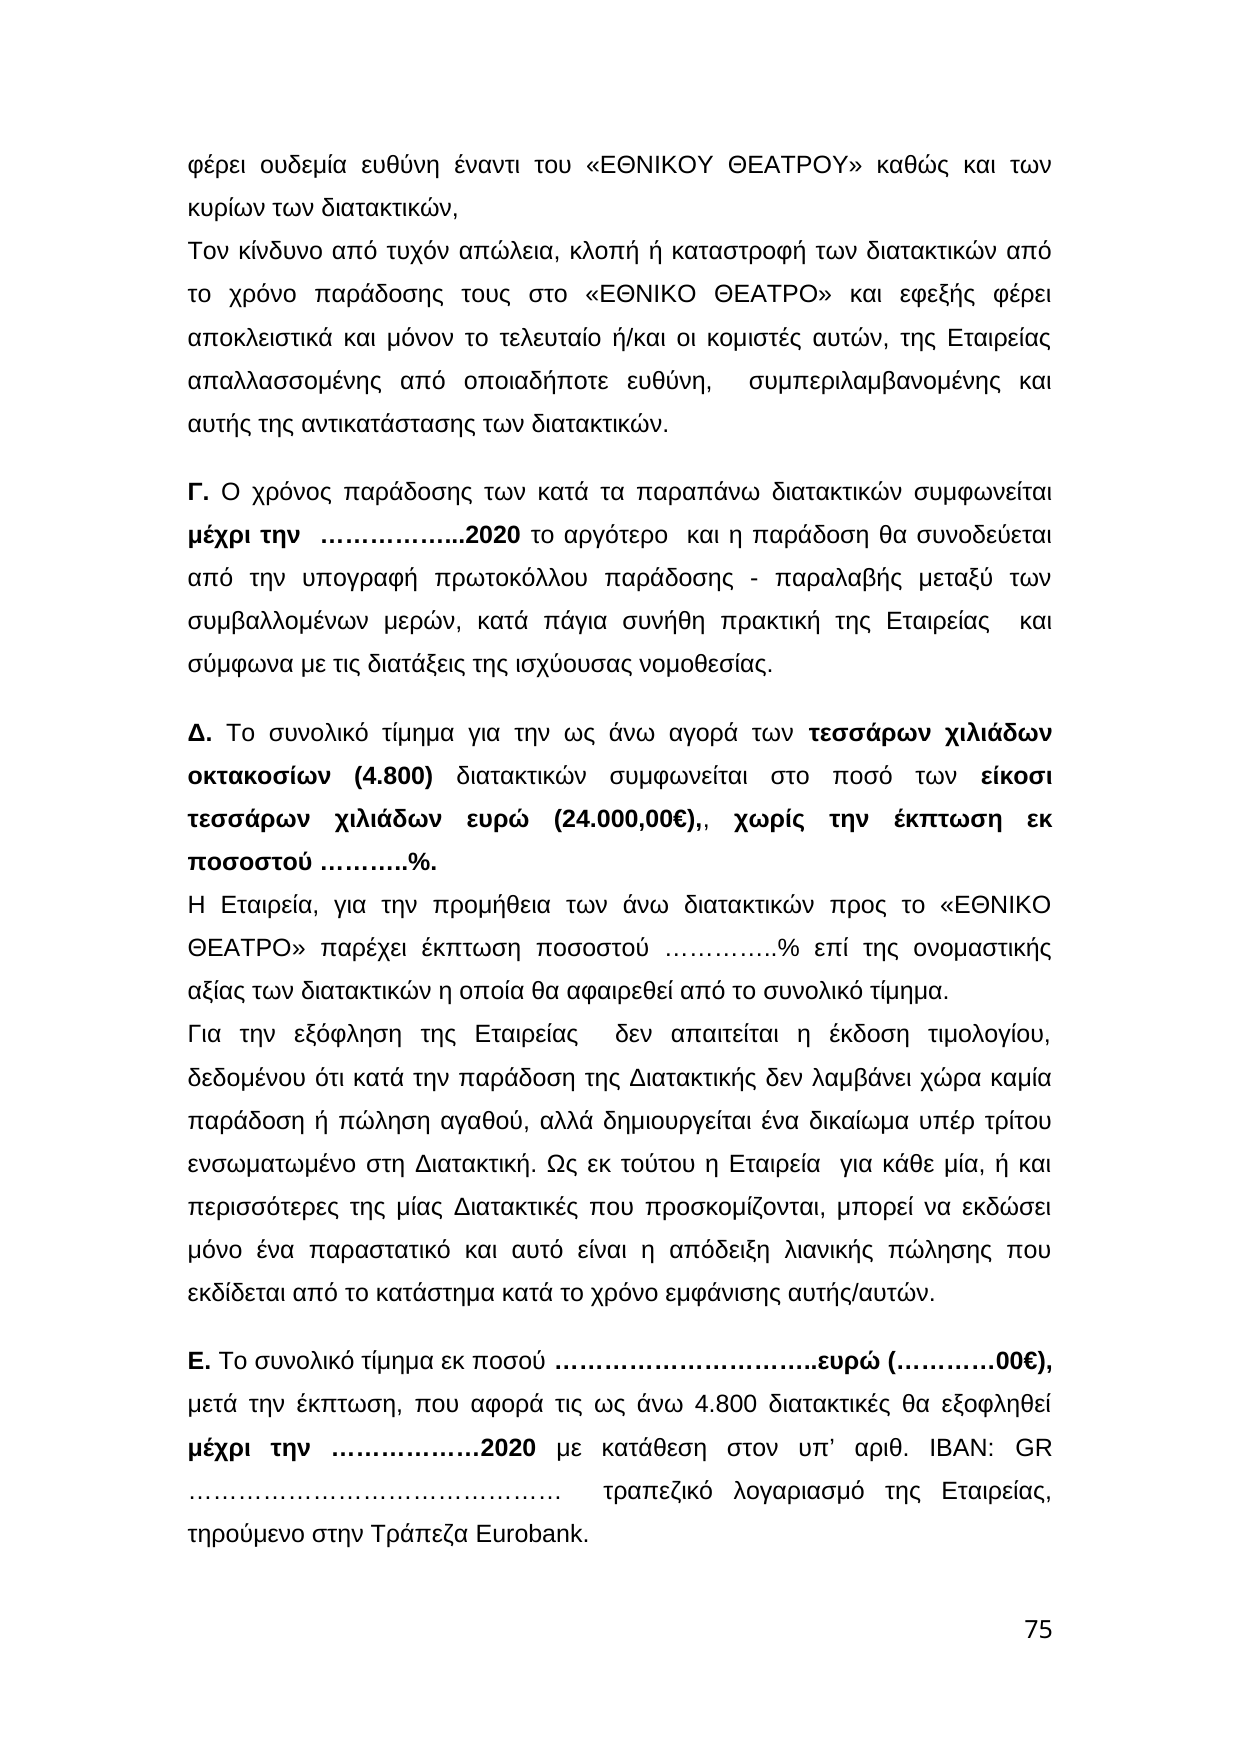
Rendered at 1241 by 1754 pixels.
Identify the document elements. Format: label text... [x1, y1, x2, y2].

text Η Εταιρεία, για την προμήθεια των άνω διατακτικών προς το «ΕΘΝΙΚΟ ΘΕΑΤΡΟ» παρέχει έκπτωση ποσοστού …………..% επί της ονομαστικής αξίας των διατακτικών η οποία θα αφαιρεθεί από το συνολικό τίμημα. [187, 890, 1053, 1005]
text Γ. Ο χρόνος παράδοσης των κατά τα παραπάνω διατακτικών συμφωνείται μέχρι την ……………...2020 το αργότερο και η παράδοση θα συνοδεύεται από την υπογραφή πρωτοκόλλου παράδοσης - παραλαβής μεταξύ των συμβαλλομένων μερών, κατά πάγια συνήθη πρακτική της Εταιρείας και σύμφωνα με τις διατάξεις της ισχύουσας νομοθεσίας. [187, 477, 1053, 678]
text Τον κίνδυνο από τυχόν απώλεια, κλοπή ή καταστροφή των διατακτικών από το χρόνο παράδοσης τους στο «ΕΘΝΙΚΟ ΘΕΑΤΡΟ» και εφεξής φέρει αποκλειστικά και μόνον το τελευταίο ή/και οι κομιστές αυτών, της Εταιρείας απαλλασσομένης από οποιαδήποτε ευθύνη, συμπεριλαμβανομένης και αυτής της αντικατάστασης των διατακτικών. [187, 236, 1053, 437]
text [187, 150, 1053, 222]
text Για την εξόφληση της Εταιρείας δεν απαιτείται η έκδοση τιμολογίου, δεδομένου ότι κατά την παράδοση της Διατακτικής δεν λαμβάνει χώρα καμία παράδοση ή πώληση αγαθού, αλλά δημιουργείται ένα δικαίωμα υπέρ τρίτου ενσωματωμένο στη Διατακτική. Ως εκ τούτου η Εταιρεία για κάθε μία, ή και περισσότερες της μίας Διατακτικές που προσκομίζονται, μπορεί να εκδώσει μόνο ένα παραστατικό και αυτό είναι η απόδειξη λιανικής πώλησης που εκδίδεται από το κατάστημα κατά το χρόνο εμφάνισης αυτής/αυτών. [187, 1019, 1053, 1307]
text Δ. Το συνολικό τίμημα για την ως άνω αγορά των τεσσάρων χιλιάδων οκτακοσίων (4.800) διατακτικών συμφωνείται στο ποσό των είκοσι τεσσάρων χιλιάδων ευρώ (24.000,00€),, χωρίς την έκπτωση εκ ποσοστού ………..%. [187, 717, 1053, 876]
text Ε. Το συνολικό τίμημα εκ ποσού …………………………..ευρώ (…………00€), μετά την έκπτωση, που αφορά τις ως άνω 4.800 διατακτικές θα εξοφληθεί μέχρι την ………………2020 με κατάθεση στον υπ’ αριθ. ΙΒΑΝ: GR ……………………………………… τραπεζικό λογαριασμό της Εταιρείας, τηρούμενο στην Τράπεζα Eurobank. [187, 1346, 1053, 1547]
